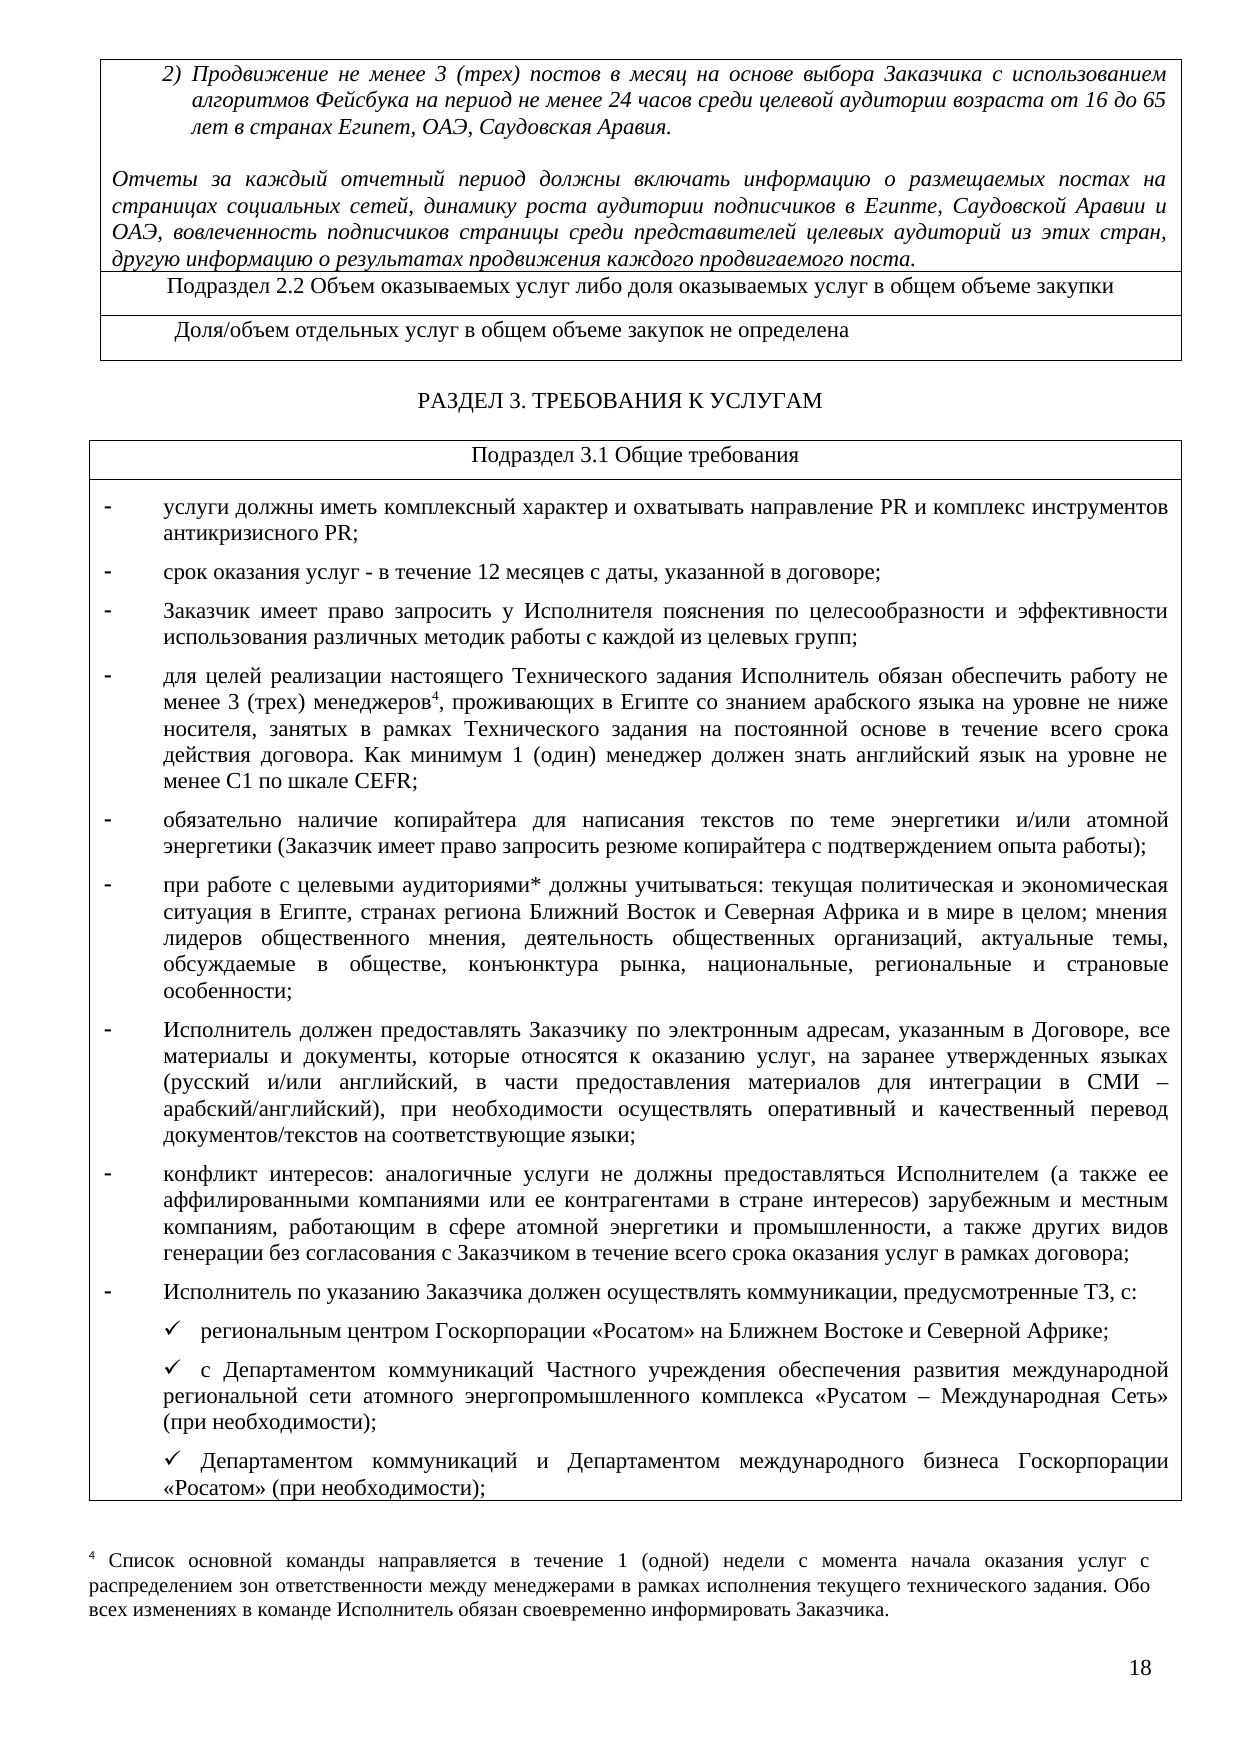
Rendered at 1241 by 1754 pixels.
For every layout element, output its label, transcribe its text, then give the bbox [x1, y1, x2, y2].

table_cell Подраздел 2.2 Объем оказываемых услуг либо доля оказываемых услуг в общем объеме закупки [101, 272, 1181, 315]
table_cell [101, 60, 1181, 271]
table_header Подраздел 3.1 Общие требования [90, 441, 1181, 479]
text РАЗДЕЛ 3. ТРЕБОВАНИЯ К УСЛУГАМ [89, 387, 1152, 413]
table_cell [90, 480, 1181, 1500]
table_cell Доля/объем отдельных услуг в общем объеме закупок не определена [101, 316, 1181, 359]
